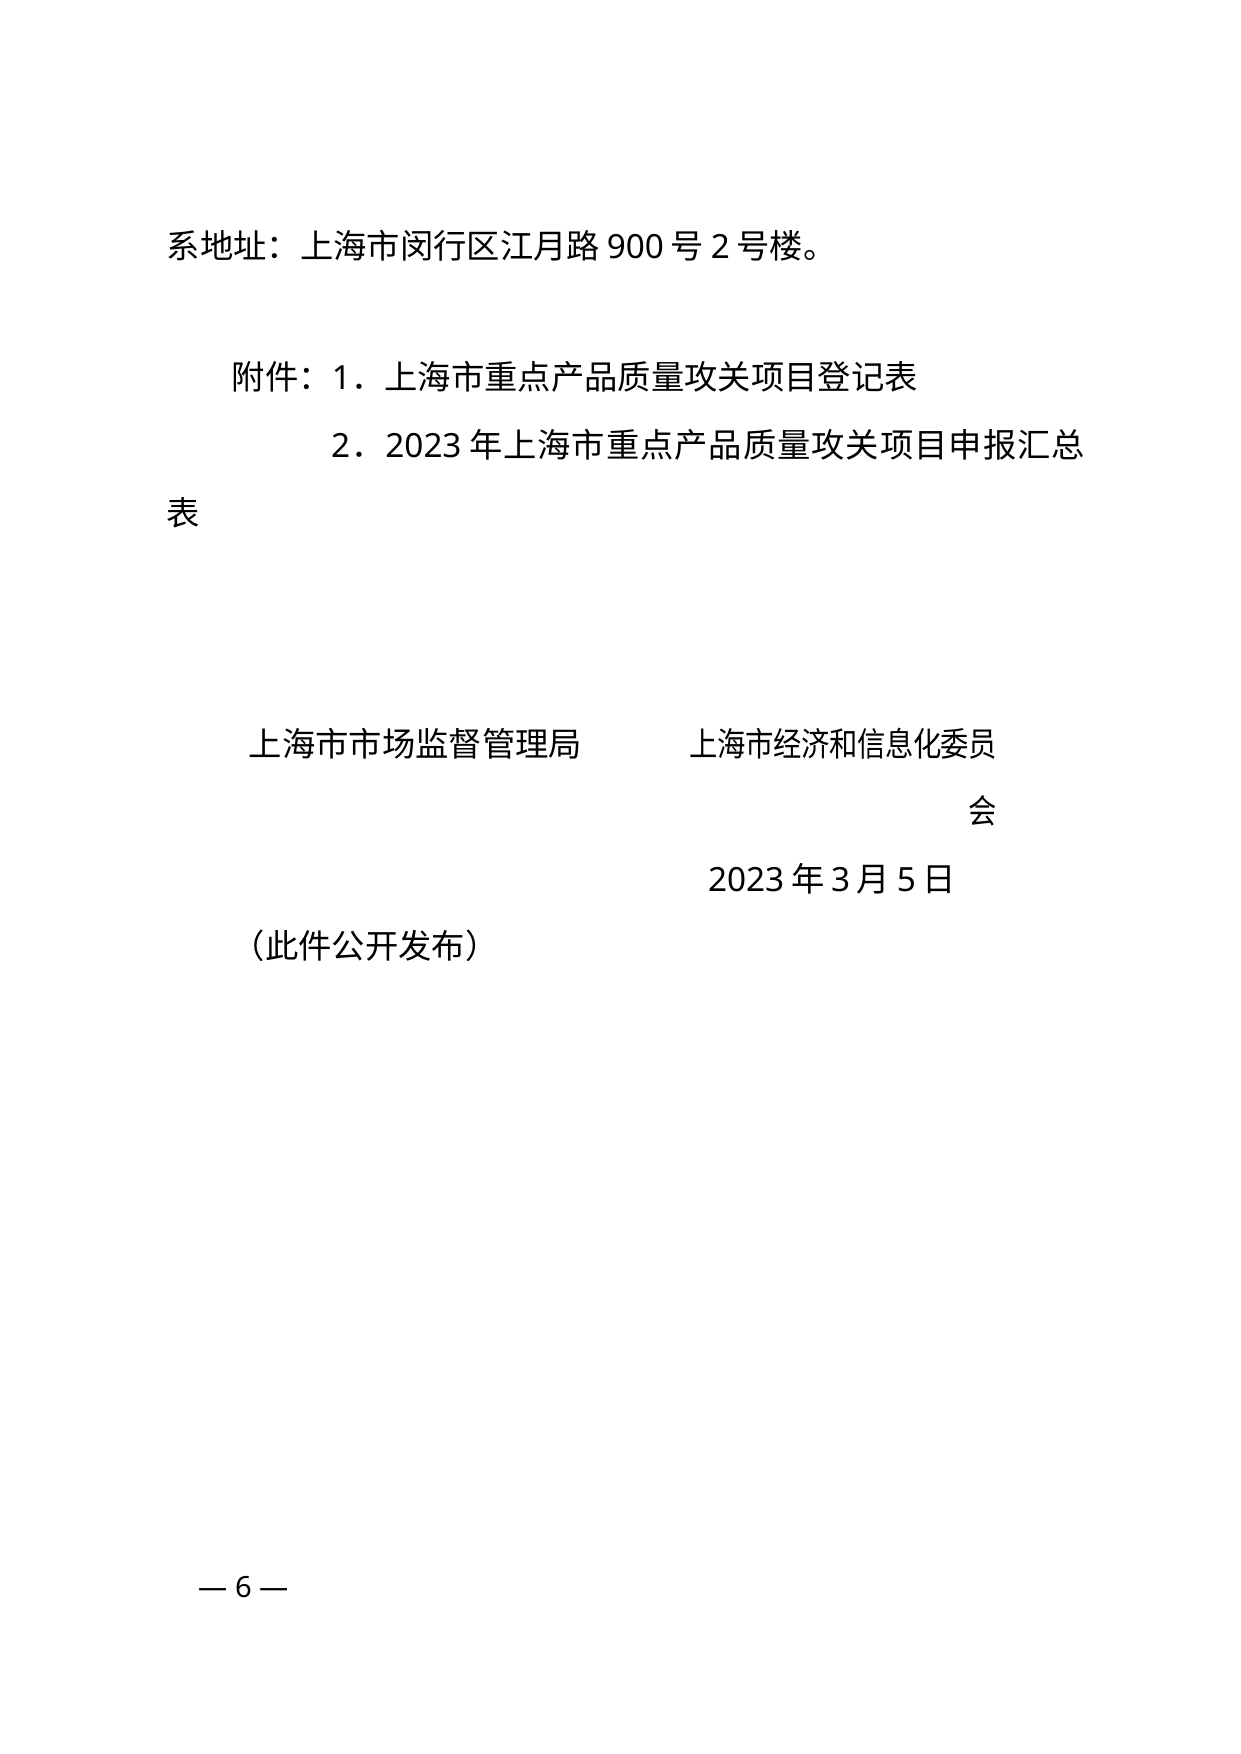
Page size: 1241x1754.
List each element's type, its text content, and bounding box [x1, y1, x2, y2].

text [167, 219, 1085, 268]
text 2023年3月5日 [167, 852, 956, 901]
text 上海市市场监督管理局 上海市经济和信息化委员会 [167, 717, 997, 833]
text （此件公开发布） [167, 920, 1085, 968]
text 2．2023年上海市重点产品质量攻关项目申报汇总表 [167, 419, 1085, 534]
text 附件：1．上海市重点产品质量攻关项目登记表 [167, 351, 1085, 399]
